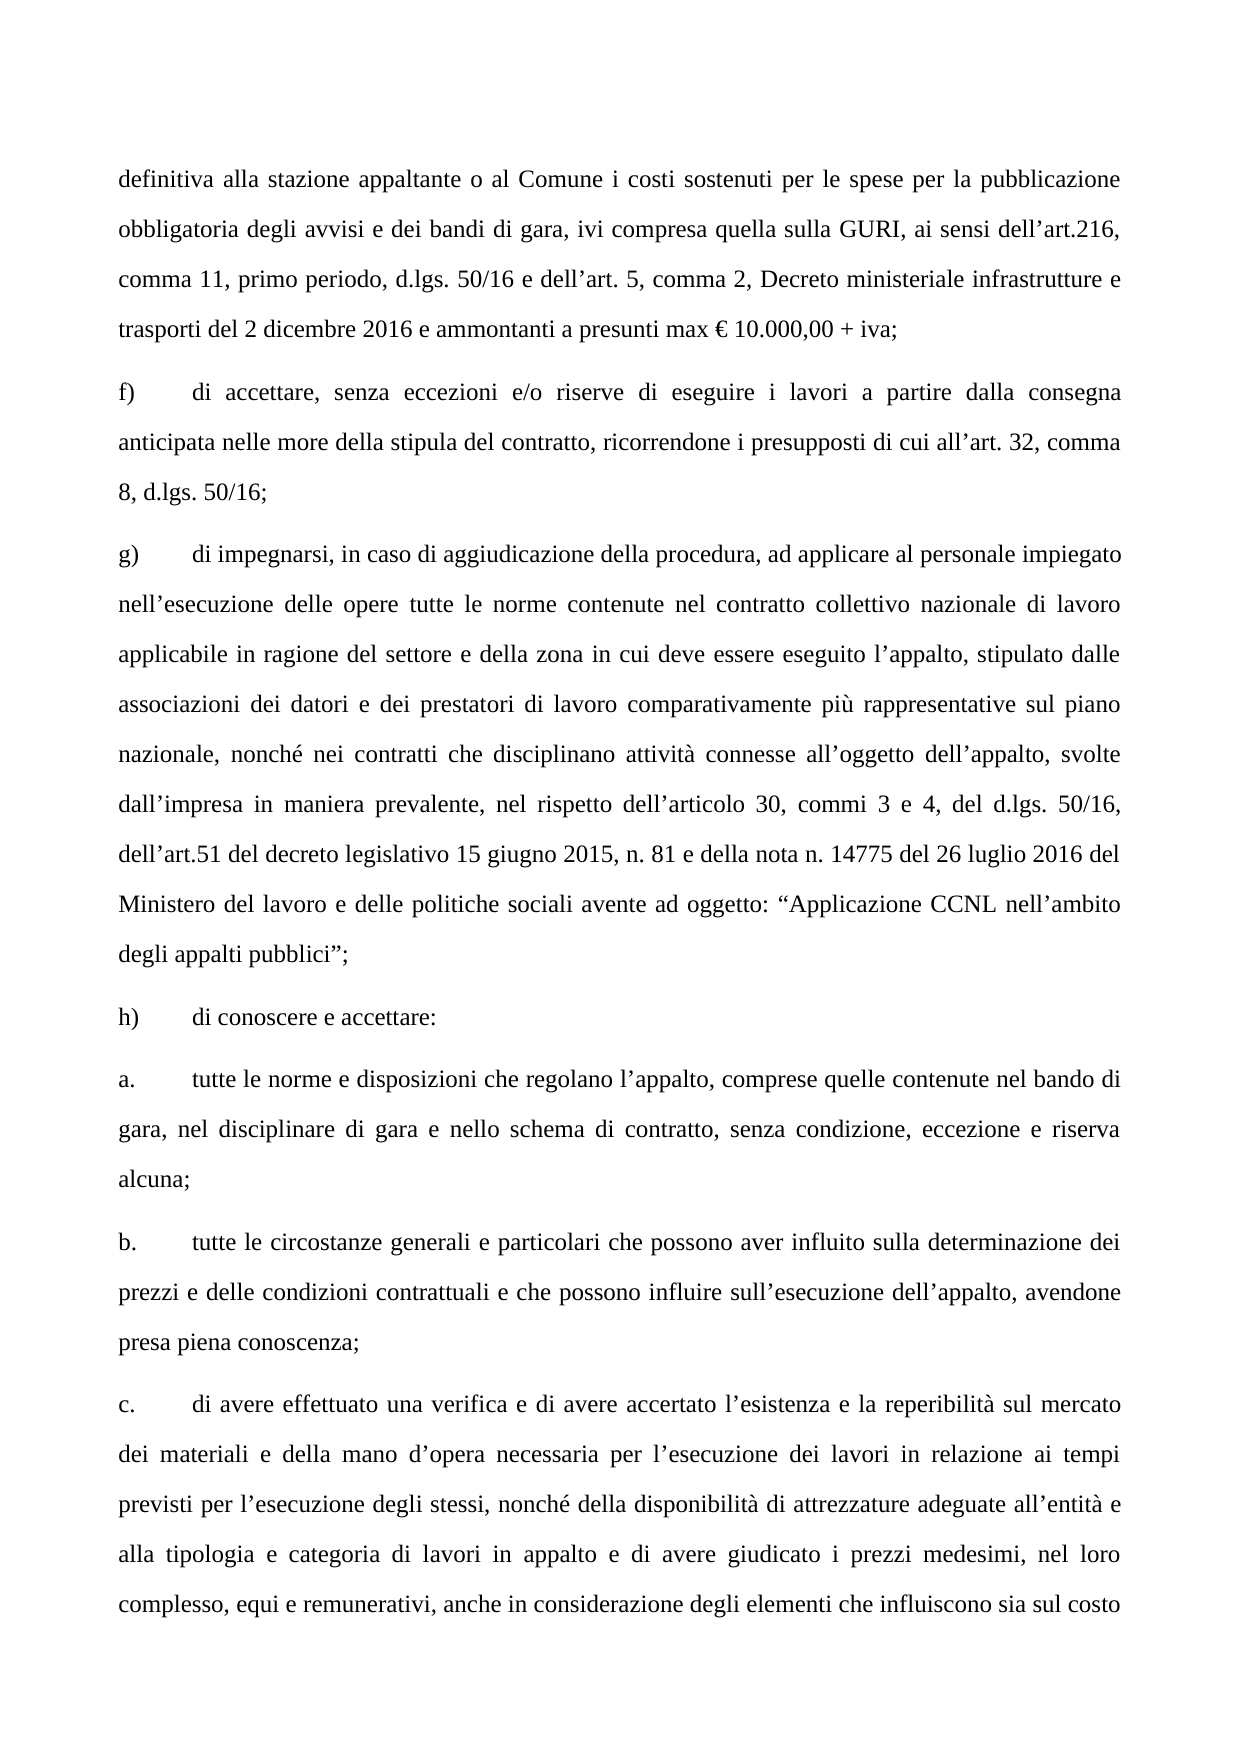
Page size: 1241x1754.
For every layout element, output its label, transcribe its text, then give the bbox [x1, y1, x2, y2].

text g) di impegnarsi, in caso di aggiudicazione della procedura, ad applicare al personale impiegato nell’esecuzione delle opere tutte le norme contenute nel contratto collettivo nazionale di lavoro applicabile in ragione del settore e della zona in cui deve essere eseguito l’appalto, stipulato dalle associazioni dei datori e dei prestatori di lavoro comparativamente più rappresentative sul piano nazionale, nonché nei contratti che disciplinano attività connesse all’oggetto dell’appalto, svolte dall’impresa in maniera prevalente, nel rispetto dell’articolo 30, commi 3 e 4, del d.lgs. 50/16, dell’art.51 del decreto legislativo 15 giugno 2015, n. 81 e della nota n. 14775 del 26 luglio 2016 del Ministero del lavoro e delle politiche sociali avente ad oggetto: “Applicazione CCNL nell’ambito degli appalti pubblici”; [118, 523, 1122, 973]
text f) di accettare, senza eccezioni e/o riserve di eseguire i lavori a partire dalla consegna anticipata nelle more della stipula del contratto, ricorrendone i presupposti di cui all’art. 32, comma 8, d.lgs. 50/16; [118, 360, 1122, 510]
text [118, 1373, 1122, 1623]
text b. tutte le circostanze generali e particolari che possono aver influito sulla determinazione dei prezzi e delle condizioni contrattuali e che possono influire sull’esecuzione dell’appalto, avendone presa piena conoscenza; [118, 1210, 1122, 1360]
text h) di conoscere e accettare: [118, 985, 1122, 1035]
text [118, 148, 1122, 348]
text a. tutte le norme e disposizioni che regolano l’appalto, comprese quelle contenute nel bando di gara, nel disciplinare di gara e nello schema di contratto, senza condizione, eccezione e riserva alcuna; [118, 1048, 1122, 1198]
